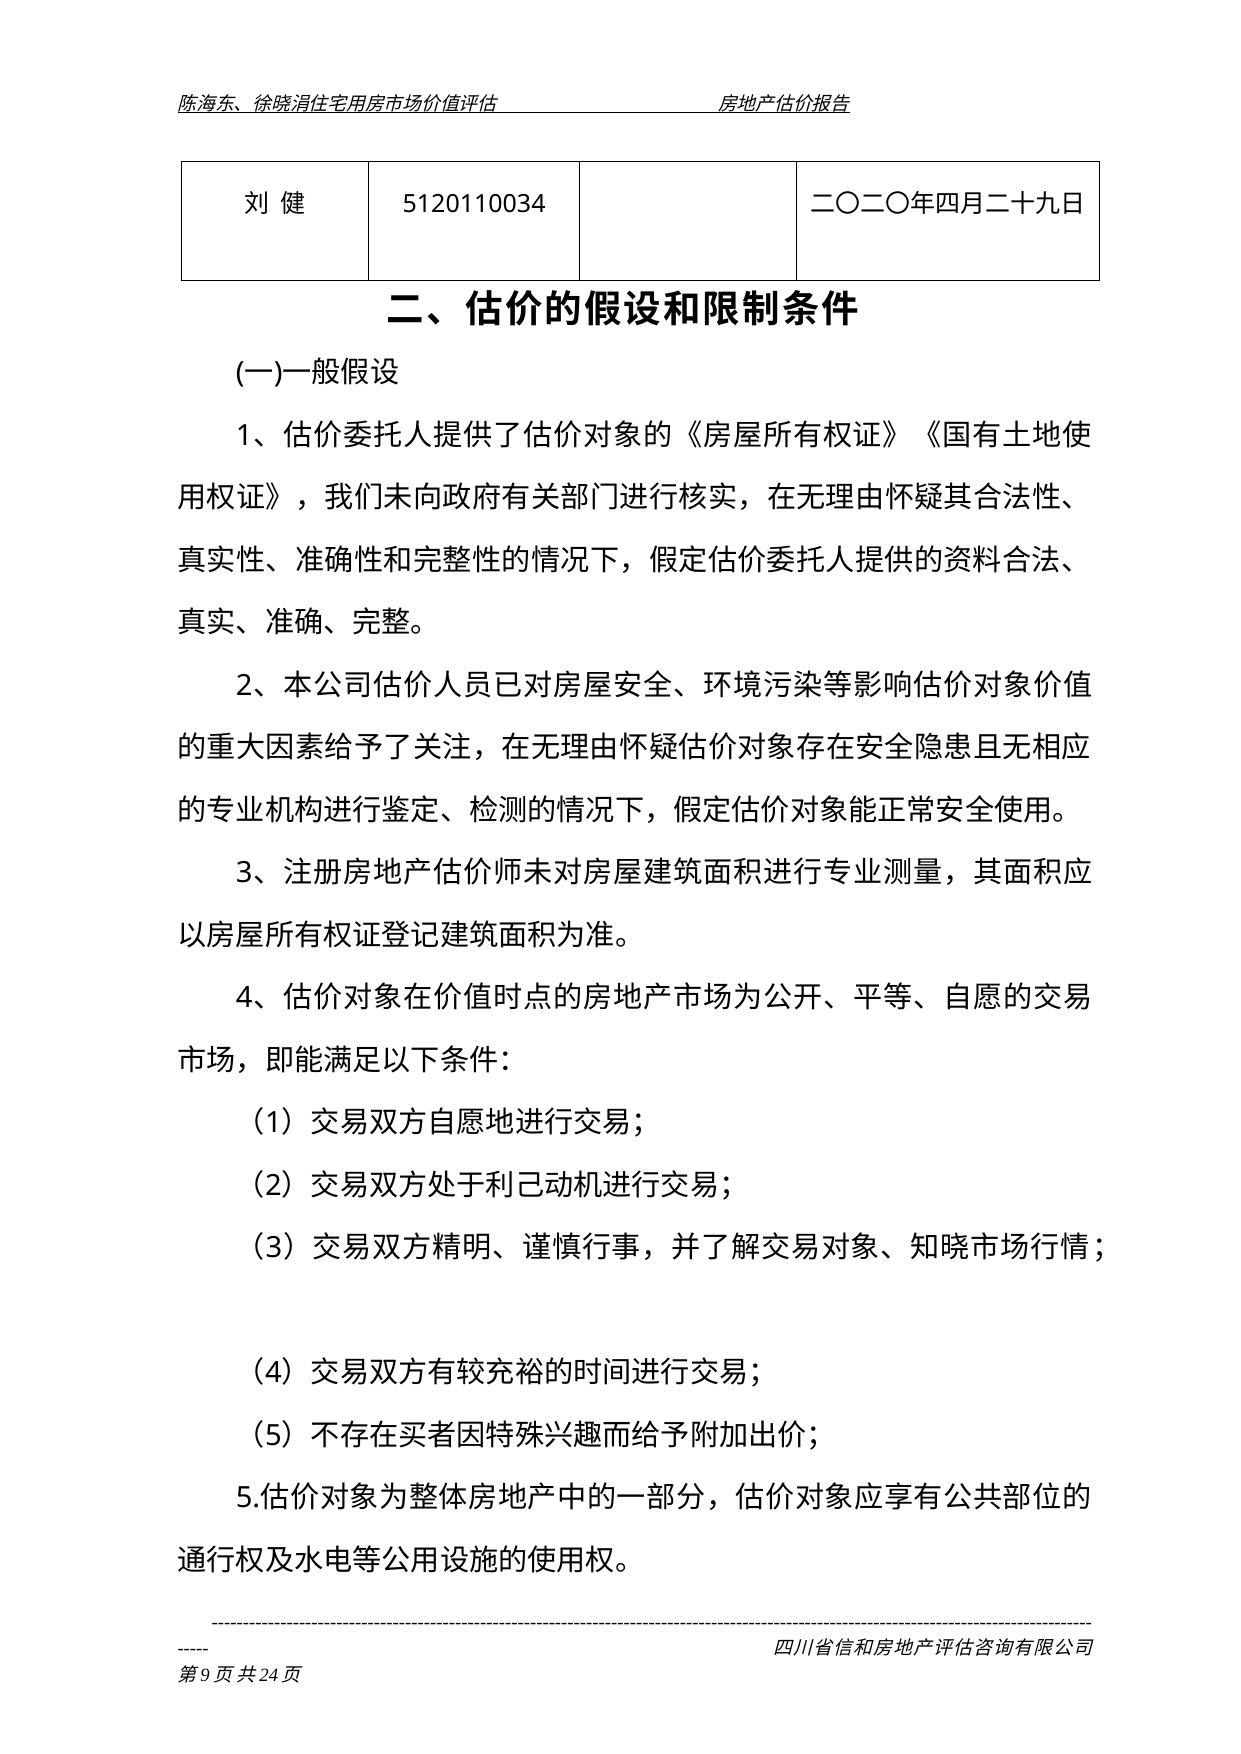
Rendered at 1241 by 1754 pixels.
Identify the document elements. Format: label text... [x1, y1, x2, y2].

text 2、本公司估价人员已对房屋安全、环境污染等影响估价对象价值的重大因素给予了关注，在无理由怀疑估价对象存在安全隐患且无相应的专业机构进行鉴定、检测的情况下，假定估价对象能正常安全使用。 [177, 645, 1093, 833]
text 3、注册房地产估价师未对房屋建筑面积进行专业测量，其面积应以房屋所有权证登记建筑面积为准。 [177, 833, 1093, 958]
text 二、估价的假设和限制条件 [177, 281, 1093, 333]
text （5）不存在买者因特殊兴趣而给予附加出价； [177, 1395, 1093, 1458]
text （2）交易双方处于利己动机进行交易； [177, 1145, 1093, 1208]
text 4、估价对象在价值时点的房地产市场为公开、平等、自愿的交易市场，即能满足以下条件： [177, 958, 1093, 1083]
text （4）交易双方有较充裕的时间进行交易； [177, 1333, 1093, 1395]
text (一)一般假设 [177, 333, 1093, 395]
table_cell [580, 162, 796, 280]
table_cell 5120110034 [369, 162, 579, 280]
text （3）交易双方精明、谨慎行事，并了解交易对象、知晓市场行情； [177, 1208, 1093, 1333]
table_cell 刘 健 [182, 162, 368, 280]
text 5.估价对象为整体房地产中的一部分，估价对象应享有公共部位的通行权及水电等公用设施的使用权。 [177, 1458, 1093, 1583]
text （1）交易双方自愿地进行交易； [177, 1083, 1093, 1145]
table_cell 二〇二〇年四月二十九日 [797, 162, 1099, 280]
text 1、估价委托人提供了估价对象的《房屋所有权证》《国有土地使用权证》，我们未向政府有关部门进行核实，在无理由怀疑其合法性、真实性、准确性和完整性的情况下，假定估价委托人提供的资料合法、真实、准确、完整。 [177, 395, 1093, 645]
